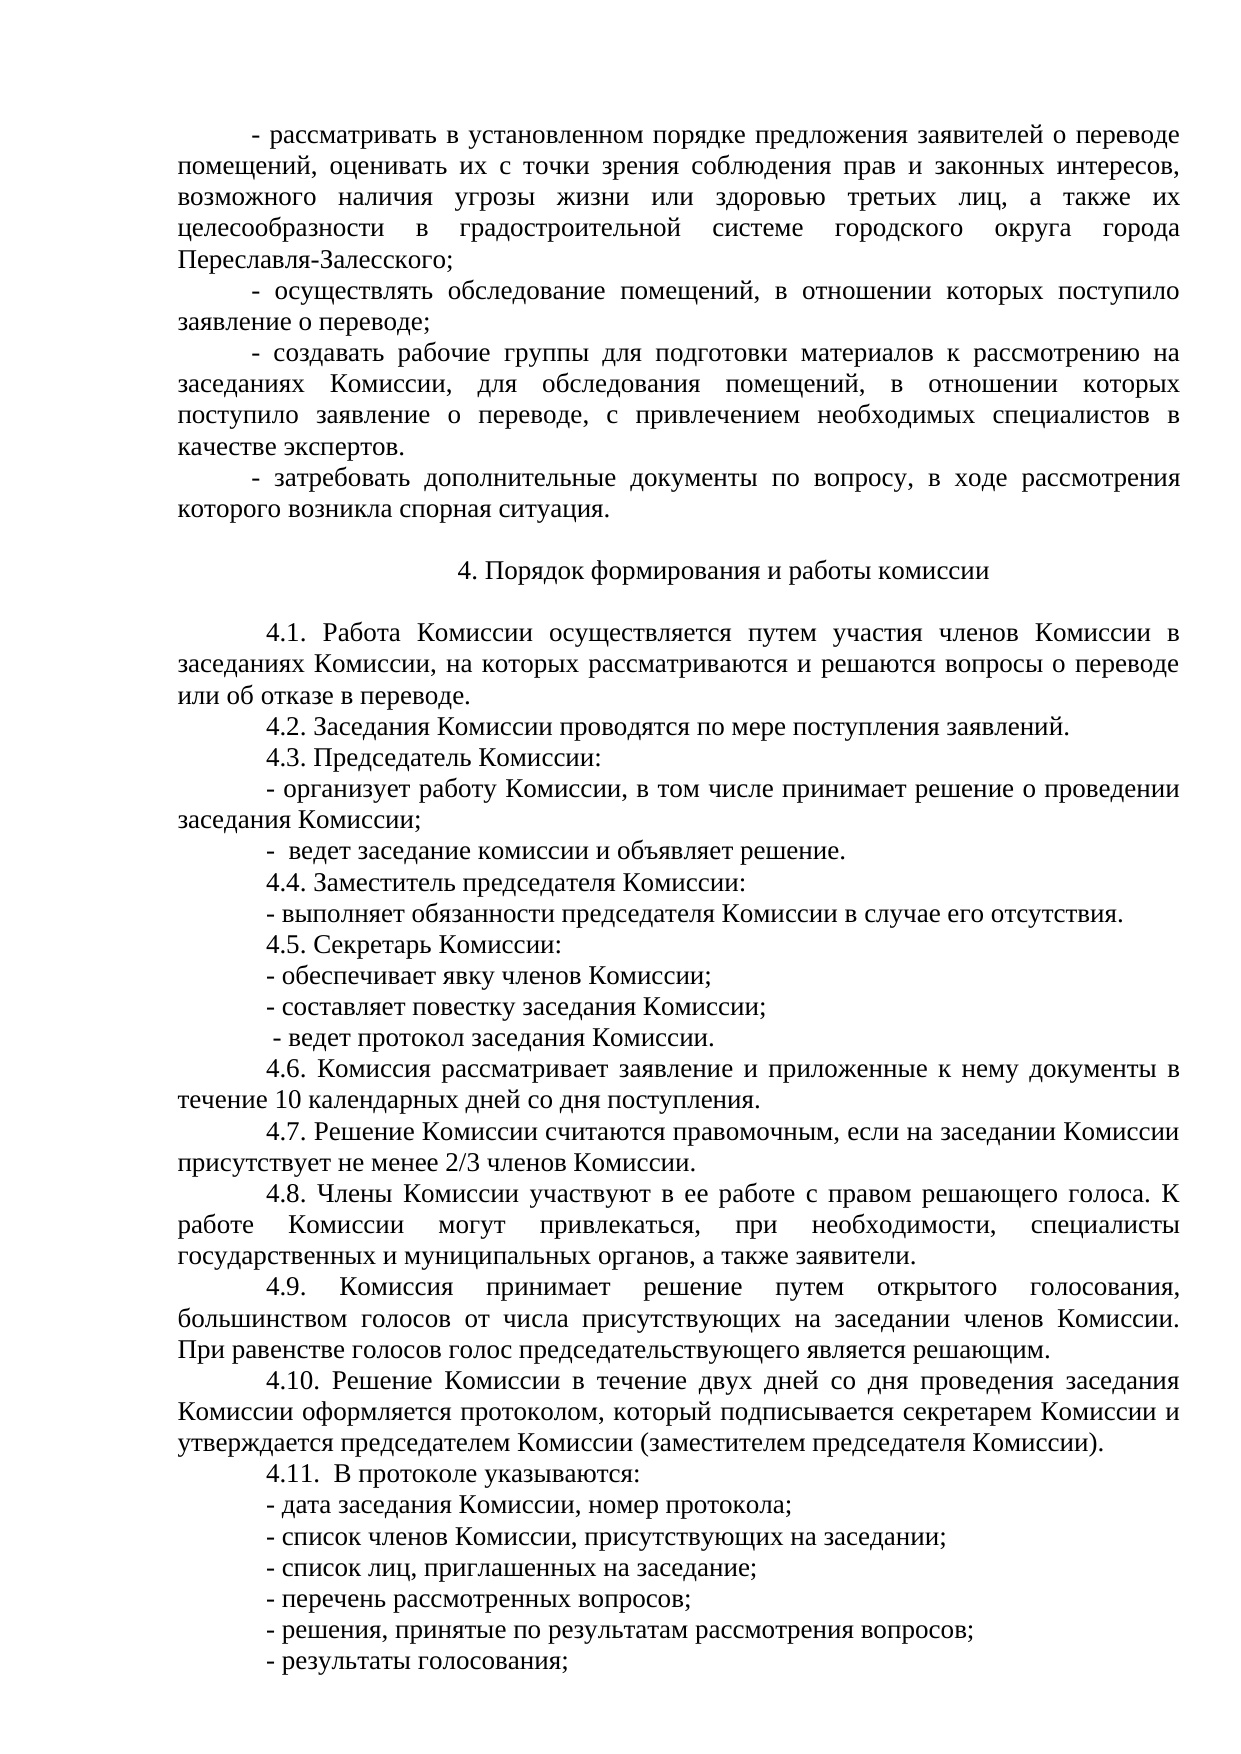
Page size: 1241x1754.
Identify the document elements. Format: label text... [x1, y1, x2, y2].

text - решения, принятые по результатам рассмотрения вопросов; [177, 1613, 1181, 1644]
text 4.6. Комиссия рассматривает заявление и приложенные к нему документы в течение 10 календарных дней со дня поступления. [177, 1052, 1181, 1115]
text 4.2. Заседания Комиссии проводятся по мере поступления заявлений. [177, 710, 1181, 741]
text - создавать рабочие группы для подготовки материалов к рассмотрению на заседаниях Комиссии, для обследования помещений, в отношении которых поступило заявление о переводе, с привлечением необходимых специалистов в качестве экспертов. [177, 336, 1181, 461]
text 4. Порядок формирования и работы комиссии [177, 554, 1181, 585]
text - затребовать дополнительные документы по вопросу, в ходе рассмотрения которого возникла спорная ситуация. [177, 461, 1181, 523]
text 4.5. Секретарь Комиссии: [177, 928, 1181, 959]
text - список членов Комиссии, присутствующих на заседании; [177, 1520, 1181, 1551]
text - перечень рассмотренных вопросов; [177, 1582, 1181, 1613]
text - список лиц, приглашенных на заседание; [177, 1551, 1181, 1582]
text - рассматривать в установленном порядке предложения заявителей о переводе помещений, оценивать их с точки зрения соблюдения прав и законных интересов, возможного наличия угрозы жизни или здоровью третьих лиц, а также их целесообразности в градостроительной системе городского округа города Переславля-Залесского; [177, 118, 1181, 274]
text 4.8. Члены Комиссии участвуют в ее работе с правом решающего голоса. К работе Комиссии могут привлекаться, при необходимости, специалисты государственных и муниципальных органов, а также заявители. [177, 1177, 1181, 1271]
text 4.10. Решение Комиссии в течение двух дней со дня проведения заседания Комиссии оформляется протоколом, который подписывается секретарем Комиссии и утверждается председателем Комиссии (заместителем председателя Комиссии). [177, 1364, 1181, 1457]
text - выполняет обязанности председателя Комиссии в случае его отсутствия. [177, 897, 1181, 928]
text - ведет заседание комиссии и объявляет решение. [177, 834, 1181, 866]
text 4.7. Решение Комиссии считаются правомочным, если на заседании Комиссии присутствует не менее 2/3 членов Комиссии. [177, 1115, 1181, 1177]
text 4.4. Заместитель председателя Комиссии: [177, 866, 1181, 897]
text 4.1. Работа Комиссии осуществляется путем участия членов Комиссии в заседаниях Комиссии, на которых рассматриваются и решаются вопросы о переводе или об отказе в переводе. [177, 616, 1181, 710]
text - результаты голосования; [177, 1644, 1181, 1675]
text - организует работу Комиссии, в том числе принимает решение о проведении заседания Комиссии; [177, 772, 1181, 834]
text - ведет протокол заседания Комиссии. [177, 1021, 1181, 1052]
text - составляет повестку заседания Комиссии; [177, 990, 1181, 1021]
text - осуществлять обследование помещений, в отношении которых поступило заявление о переводе; [177, 274, 1181, 336]
text - обеспечивает явку членов Комиссии; [177, 959, 1181, 990]
text 4.3. Председатель Комиссии: [177, 741, 1181, 772]
text - дата заседания Комиссии, номер протокола; [177, 1488, 1181, 1520]
text 4.9. Комиссия принимает решение путем открытого голосования, большинством голосов от числа присутствующих на заседании членов Комиссии. При равенстве голосов голос председательствующего является решающим. [177, 1271, 1181, 1364]
text 4.11. В протоколе указываются: [177, 1457, 1181, 1488]
